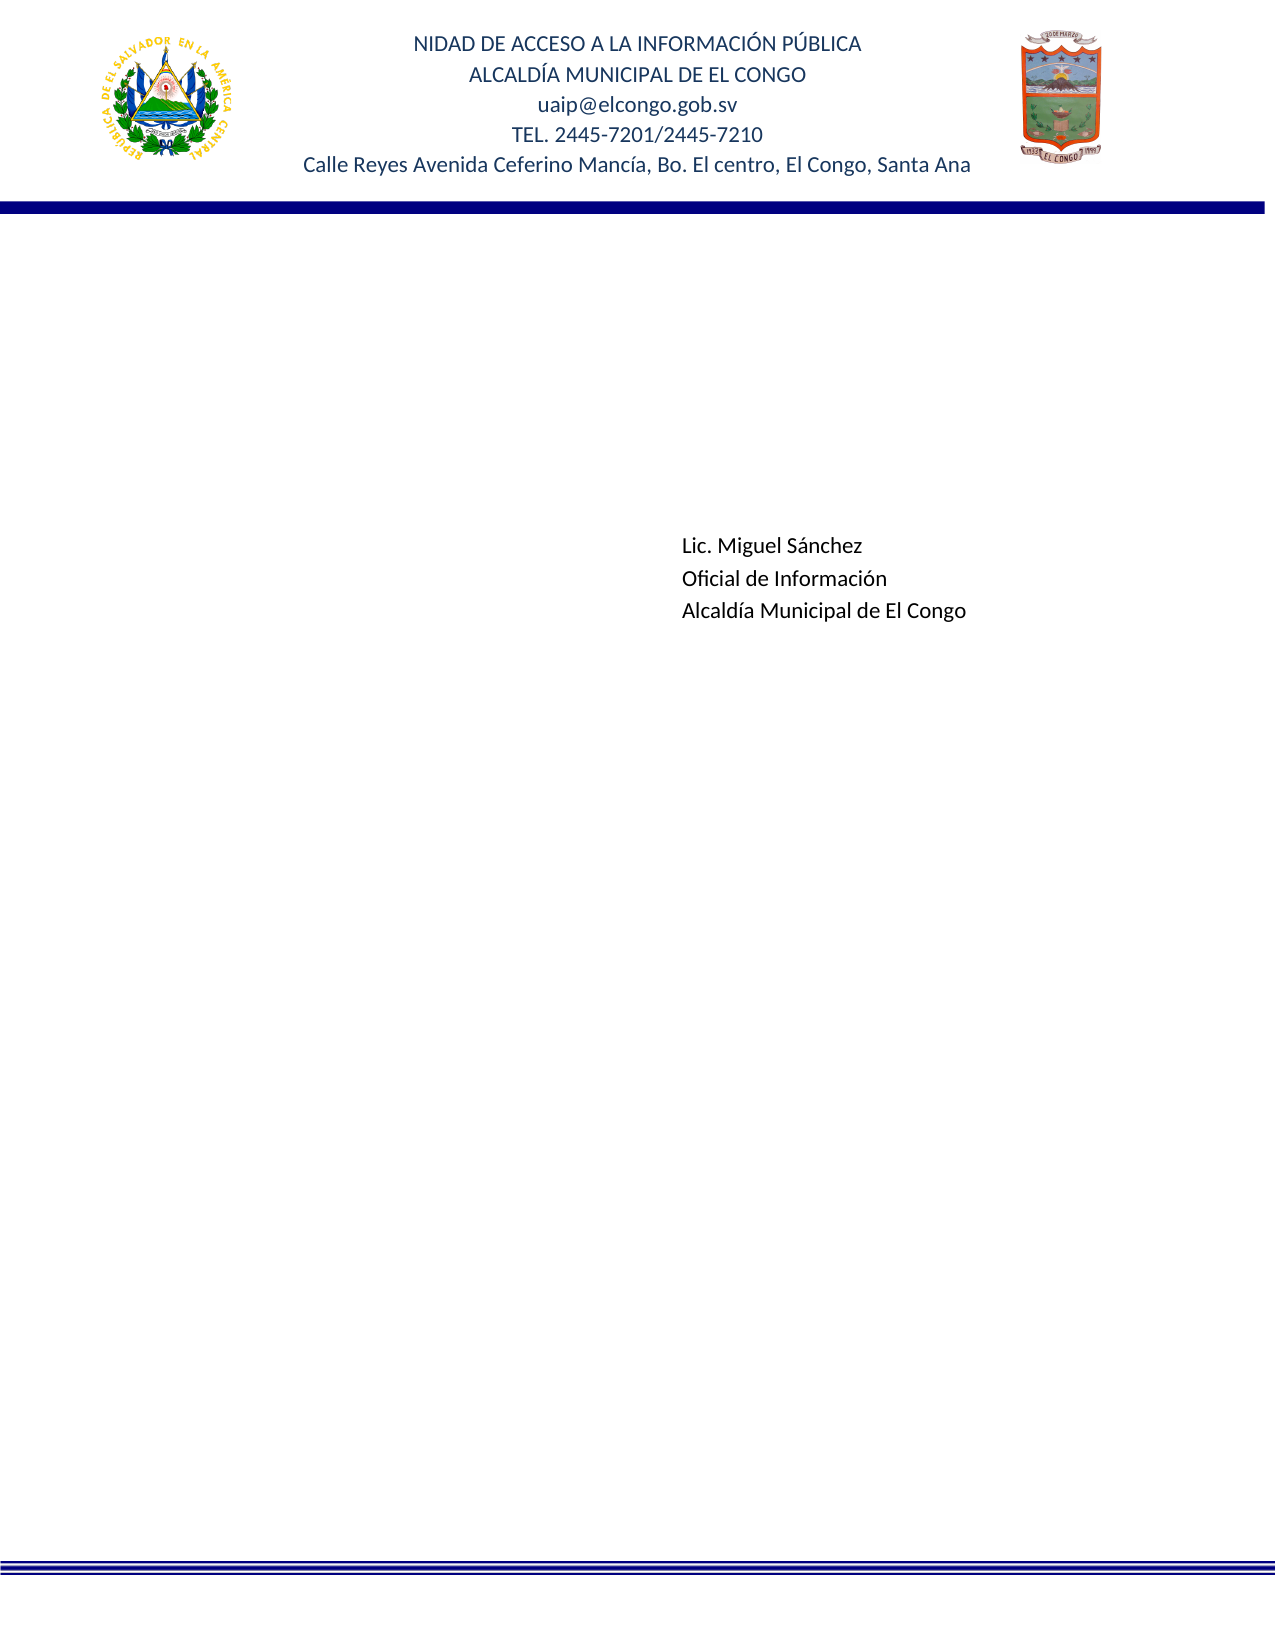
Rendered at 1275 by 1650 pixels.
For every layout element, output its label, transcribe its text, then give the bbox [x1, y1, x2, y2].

picture [0, 1561, 1275, 1575]
picture [101, 37, 232, 160]
list Lic. Miguel Sánchez Oficial de Información Alcaldía Municipal de El Congo [682, 532, 1098, 624]
picture [1020, 30, 1102, 164]
